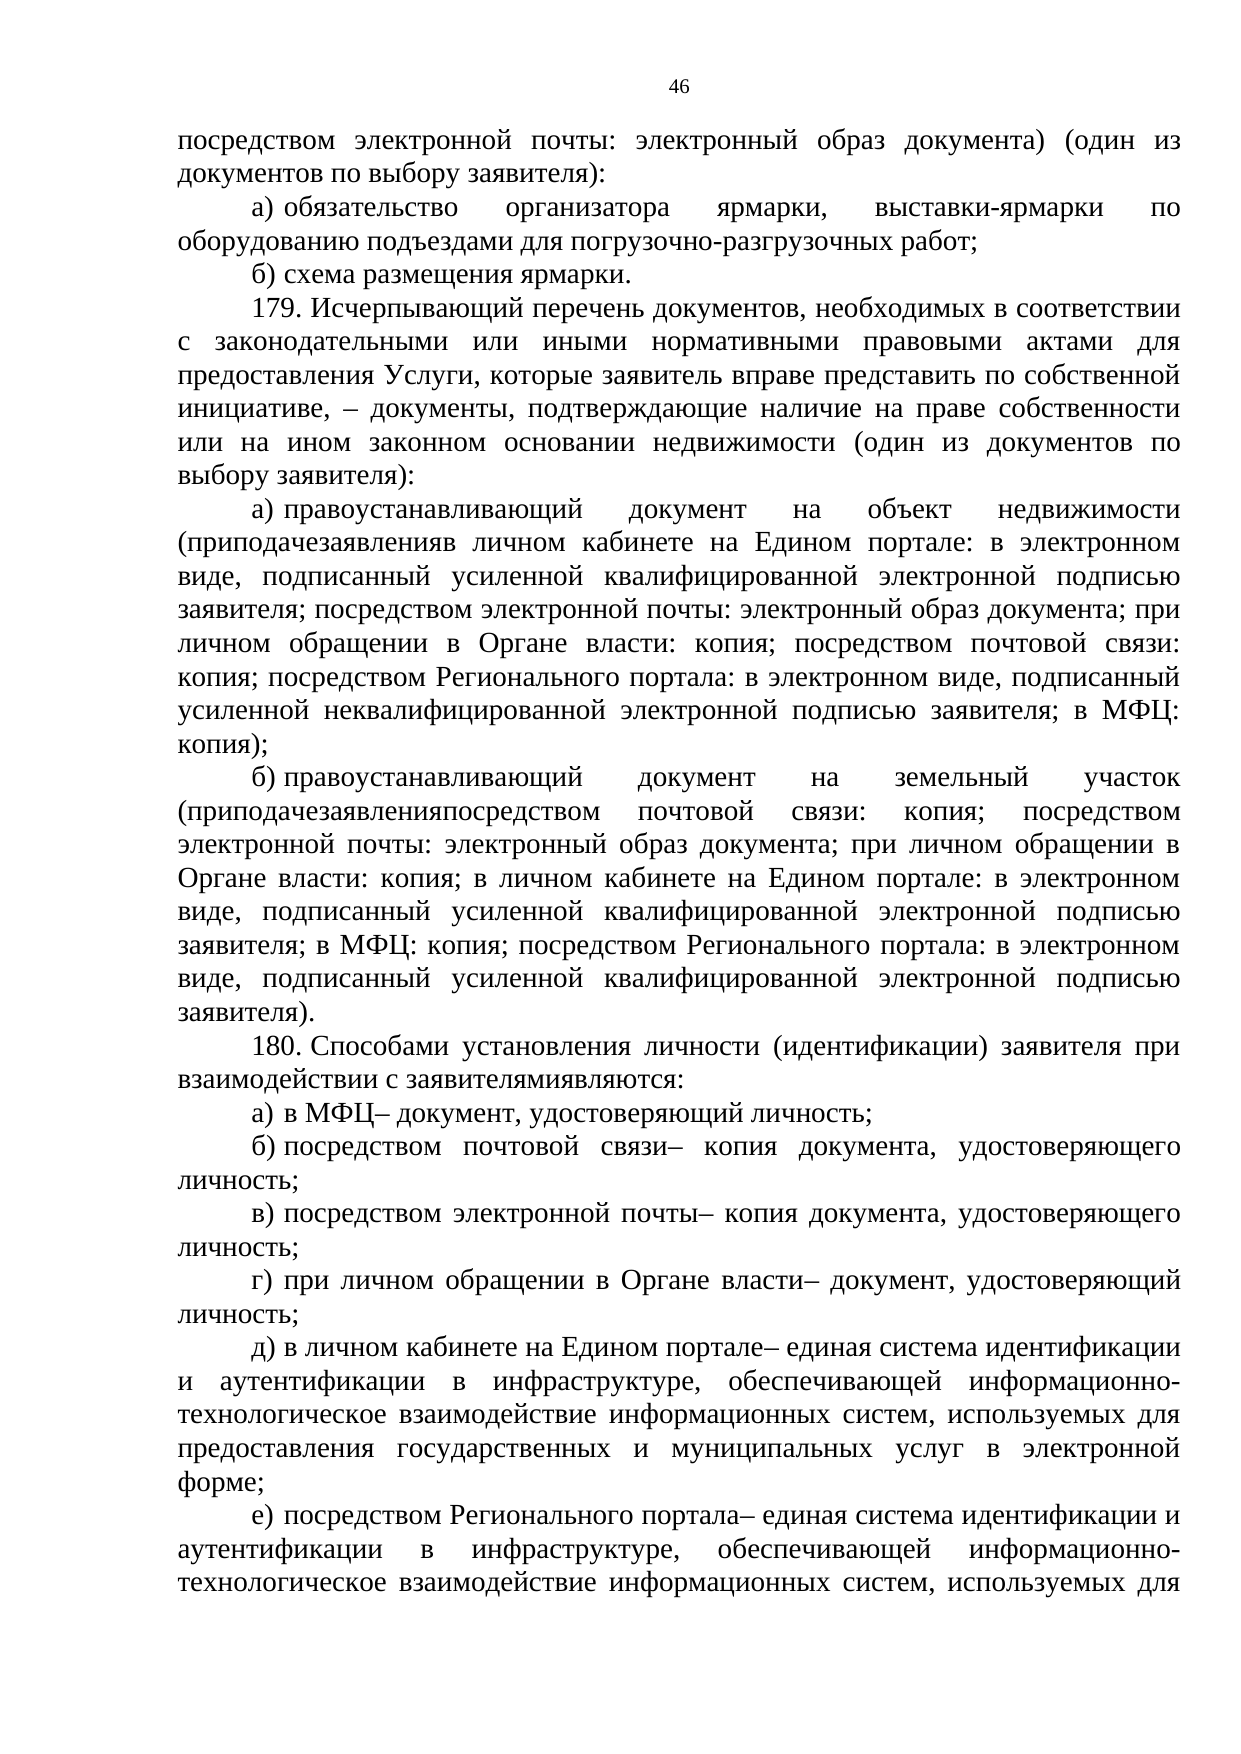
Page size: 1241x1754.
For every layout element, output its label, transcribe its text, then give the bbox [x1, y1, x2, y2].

list в МФЦ– документ, удостоверяющий личность; [177, 1095, 1181, 1128]
list правоустанавливающий документ на объект недвижимости (приподачезаявленияв личном кабинете на Едином портале: в электронном виде, подписанный усиленной квалифицированной электронной подписью заявителя; посредством электронной почты: электронный образ документа; при личном обращении в Органе власти: копия; посредством почтовой связи: копия; посредством Регионального портала: в электронном виде, подписанный усиленной неквалифицированной электронной подписью заявителя; в МФЦ: копия); [177, 491, 1181, 759]
list в личном кабинете на Едином портале– единая система идентификации и аутентификации в инфраструктуре, обеспечивающей информационно-технологическое взаимодействие информационных систем, используемых для предоставления государственных и муниципальных услуг в электронной форме; [177, 1329, 1181, 1497]
list посредством почтовой связи– копия документа, удостоверяющего личность; [177, 1128, 1181, 1195]
list правоустанавливающий документ на земельный участок (приподачезаявленияпосредством почтовой связи: копия; посредством электронной почты: электронный образ документа; при личном обращении в Органе власти: копия; в личном кабинете на Едином портале: в электронном виде, подписанный усиленной квалифицированной электронной подписью заявителя; в МФЦ: копия; посредством Регионального портала: в электронном виде, подписанный усиленной квалифицированной электронной подписью заявителя). [177, 759, 1181, 1028]
list схема размещения ярмарки. [177, 256, 1181, 290]
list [177, 122, 1181, 189]
list Способами установления личности (идентификации) заявителя при взаимодействии с заявителямиявляются: [177, 1028, 1181, 1095]
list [177, 1497, 1181, 1598]
list при личном обращении в Органе власти– документ, удостоверяющий личность; [177, 1262, 1181, 1329]
list обязательство организатора ярмарки, выставки-ярмарки по оборудованию подъездами для погрузочно-разгрузочных работ; [177, 189, 1181, 256]
list Исчерпывающий перечень документов, необходимых в соответствии с законодательными или иными нормативными правовыми актами для предоставления Услуги, которые заявитель вправе представить по собственной инициативе, – документы, подтверждающие наличие на праве собственности или на ином законном основании недвижимости (один из документов по выбору заявителя): [177, 290, 1181, 491]
list посредством электронной почты– копия документа, удостоверяющего личность; [177, 1195, 1181, 1262]
